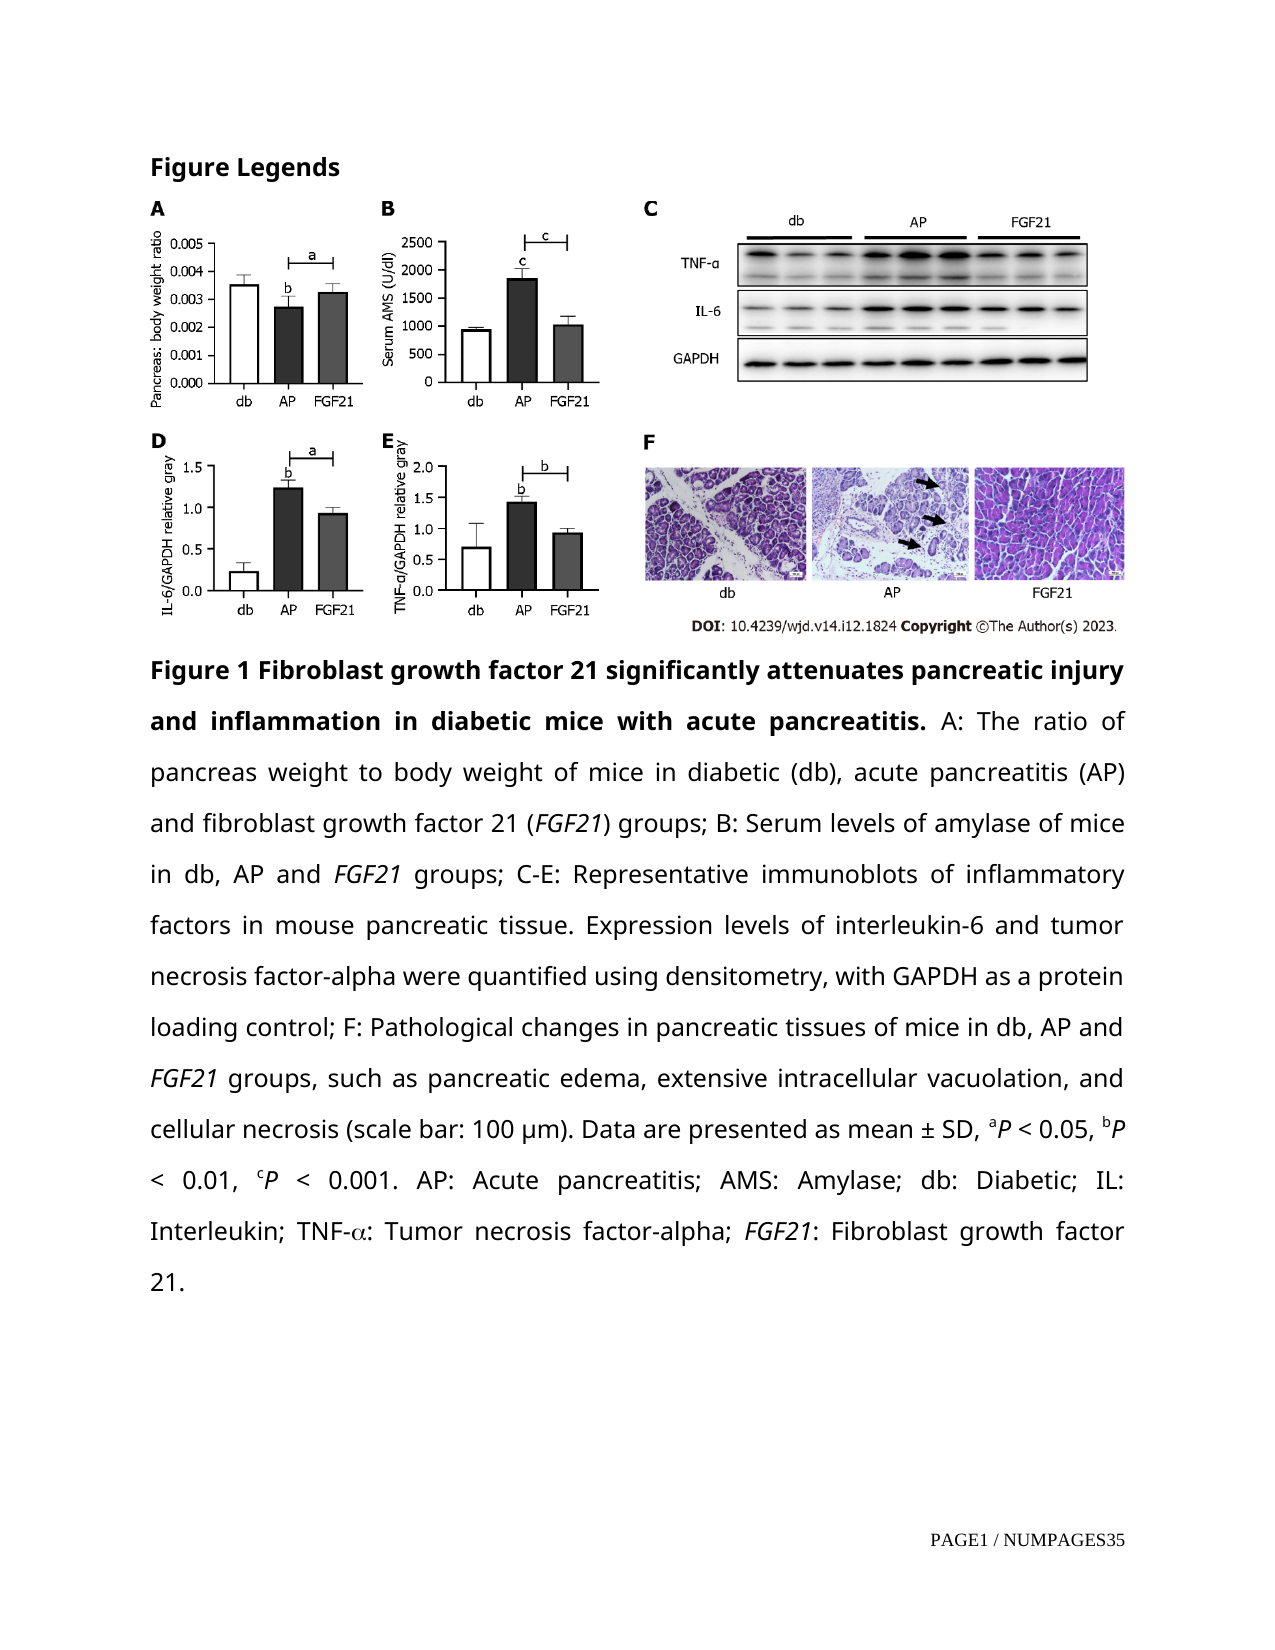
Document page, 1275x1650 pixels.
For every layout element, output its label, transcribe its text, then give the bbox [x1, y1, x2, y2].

text Figure 1 Fibroblast growth factor 21 significantly attenuates pancreatic injury and inflammation in diabetic mice with acute pancreatitis. A: The ratio of pancreas weight to body weight of mice in diabetic (db), acute pancreatitis (AP) and fibroblast growth factor 21 (FGF21) groups; B: Serum levels of amylase of mice in db, AP and FGF21 groups; C-E: Representative immunoblots of inflammatory factors in mouse pancreatic tissue. Expression levels of interleukin-6 and tumor necrosis factor-alpha were quantified using densitometry, with GAPDH as a protein loading control; F: Pathological changes in pancreatic tissues of mice in db, AP and FGF21 groups, such as pancreatic edema, extensive intracellular vacuolation, and cellular necrosis (scale bar: 100 µm). Data are presented as mean ± SD, aP < 0.05, bP < 0.01, cP < 0.001. AP: Acute pancreatitis; AMS: Amylase; db: Diabetic; IL: Interleukin; TNF-: Tumor necrosis factor-alpha; FGF21: Fibroblast growth factor 21. [150, 652, 1125, 1299]
picture [150, 201, 1125, 638]
text Figure Legends [150, 150, 1125, 184]
